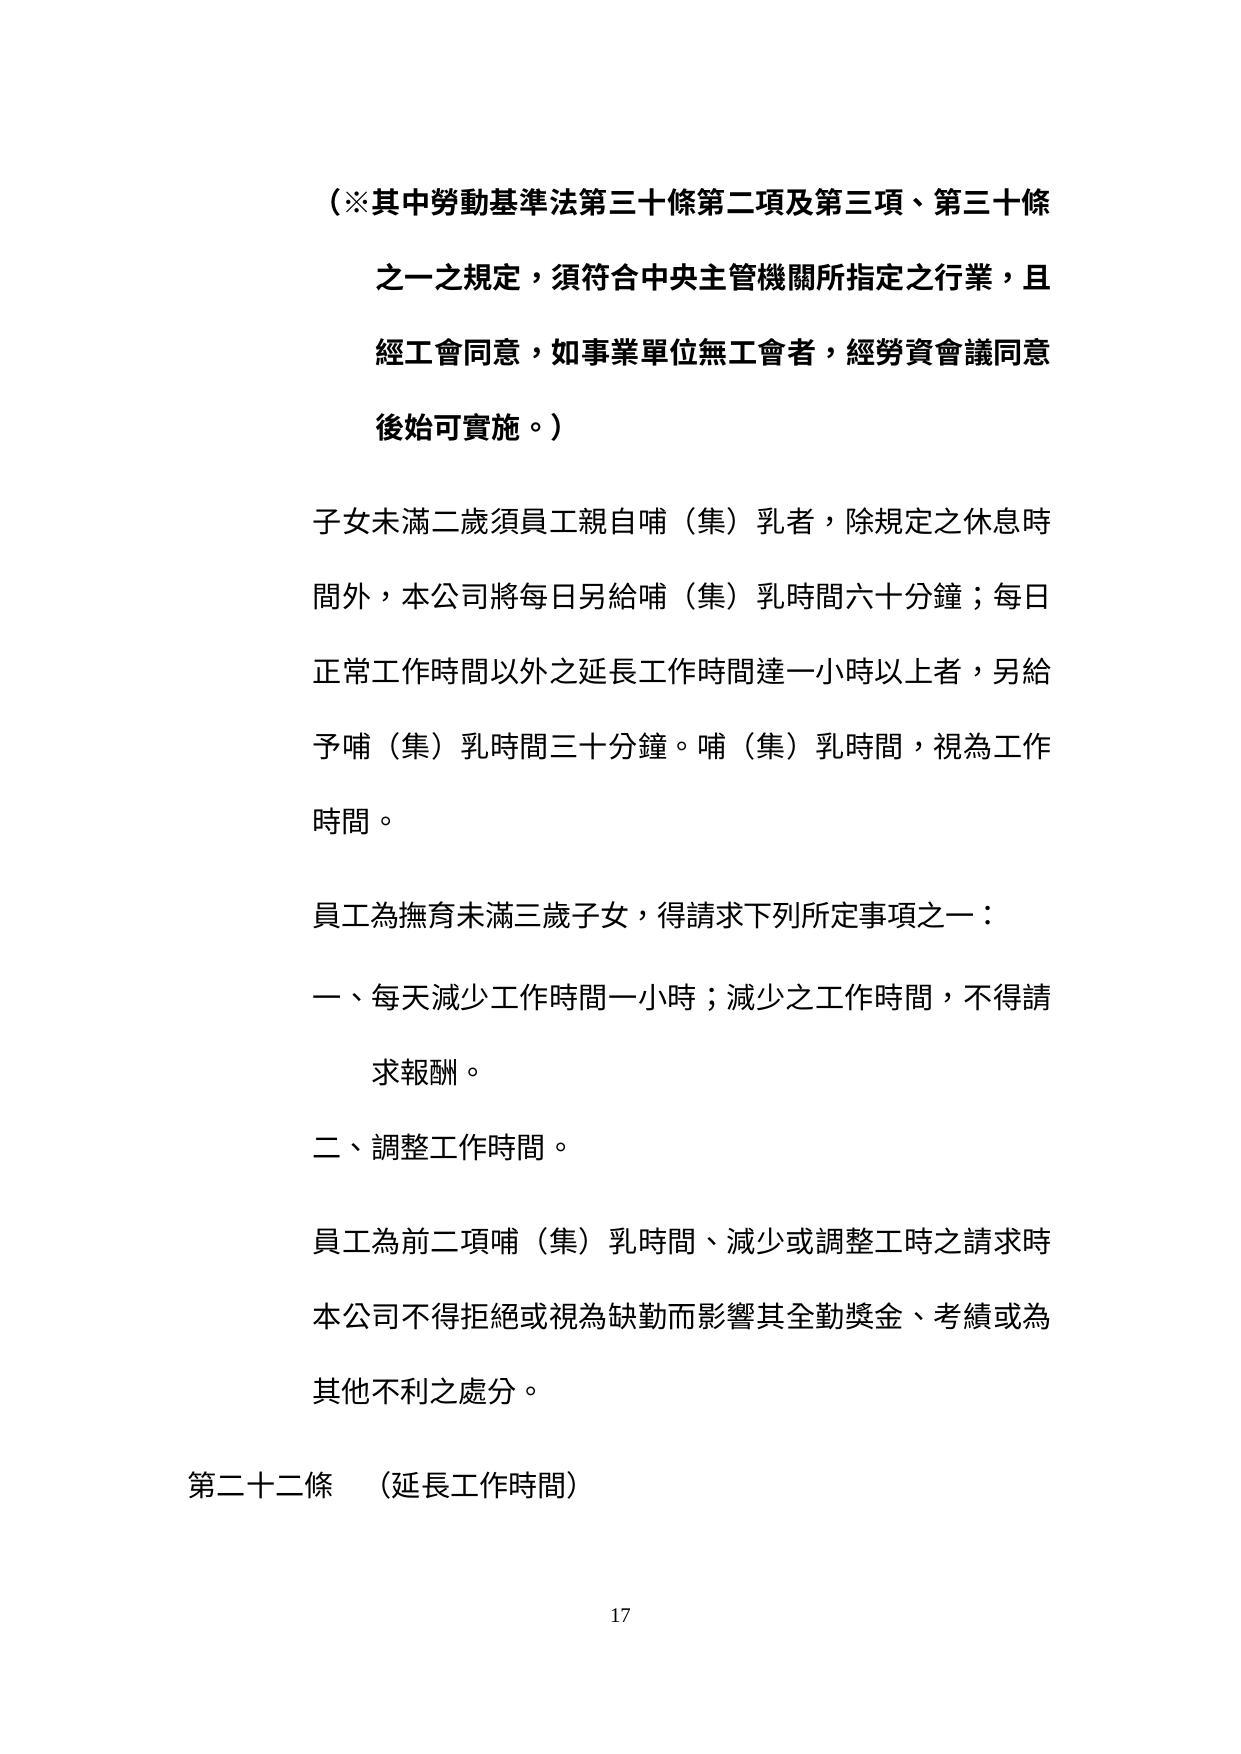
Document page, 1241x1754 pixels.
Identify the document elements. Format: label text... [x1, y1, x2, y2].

text 子女未滿二歲須員工親自哺（集）乳者，除規定之休息時間外，本公司將每日另給哺（集）乳時間六十分鐘；每日正常工作時間以外之延長工作時間達一小時以上者，另給予哺（集）乳時間三十分鐘。哺（集）乳時間，視為工作時間。 [312, 482, 1053, 857]
text 第二十二條 （延長工作時間） [187, 1446, 1053, 1521]
text （※其中勞動基準法第三十條第二項及第三項、第三十條之一之規定，須符合中央主管機關所指定之行業，且經工會同意，如事業單位無工會者，經勞資會議同意後始可實施。） [312, 164, 1053, 464]
text 員工為撫育未滿三歲子女，得請求下列所定事項之一： [312, 876, 1053, 951]
text 一、每天減少工作時間一小時；減少之工作時間，不得請求報酬。 [312, 959, 1053, 1109]
text 二、調整工作時間。 [312, 1109, 1053, 1184]
text 員工為前二項哺（集）乳時間、減少或調整工時之請求時，本公司不得拒絕或視為缺勤而影響其全勤獎金、考績或為其他不利之處分。 [312, 1202, 1053, 1427]
